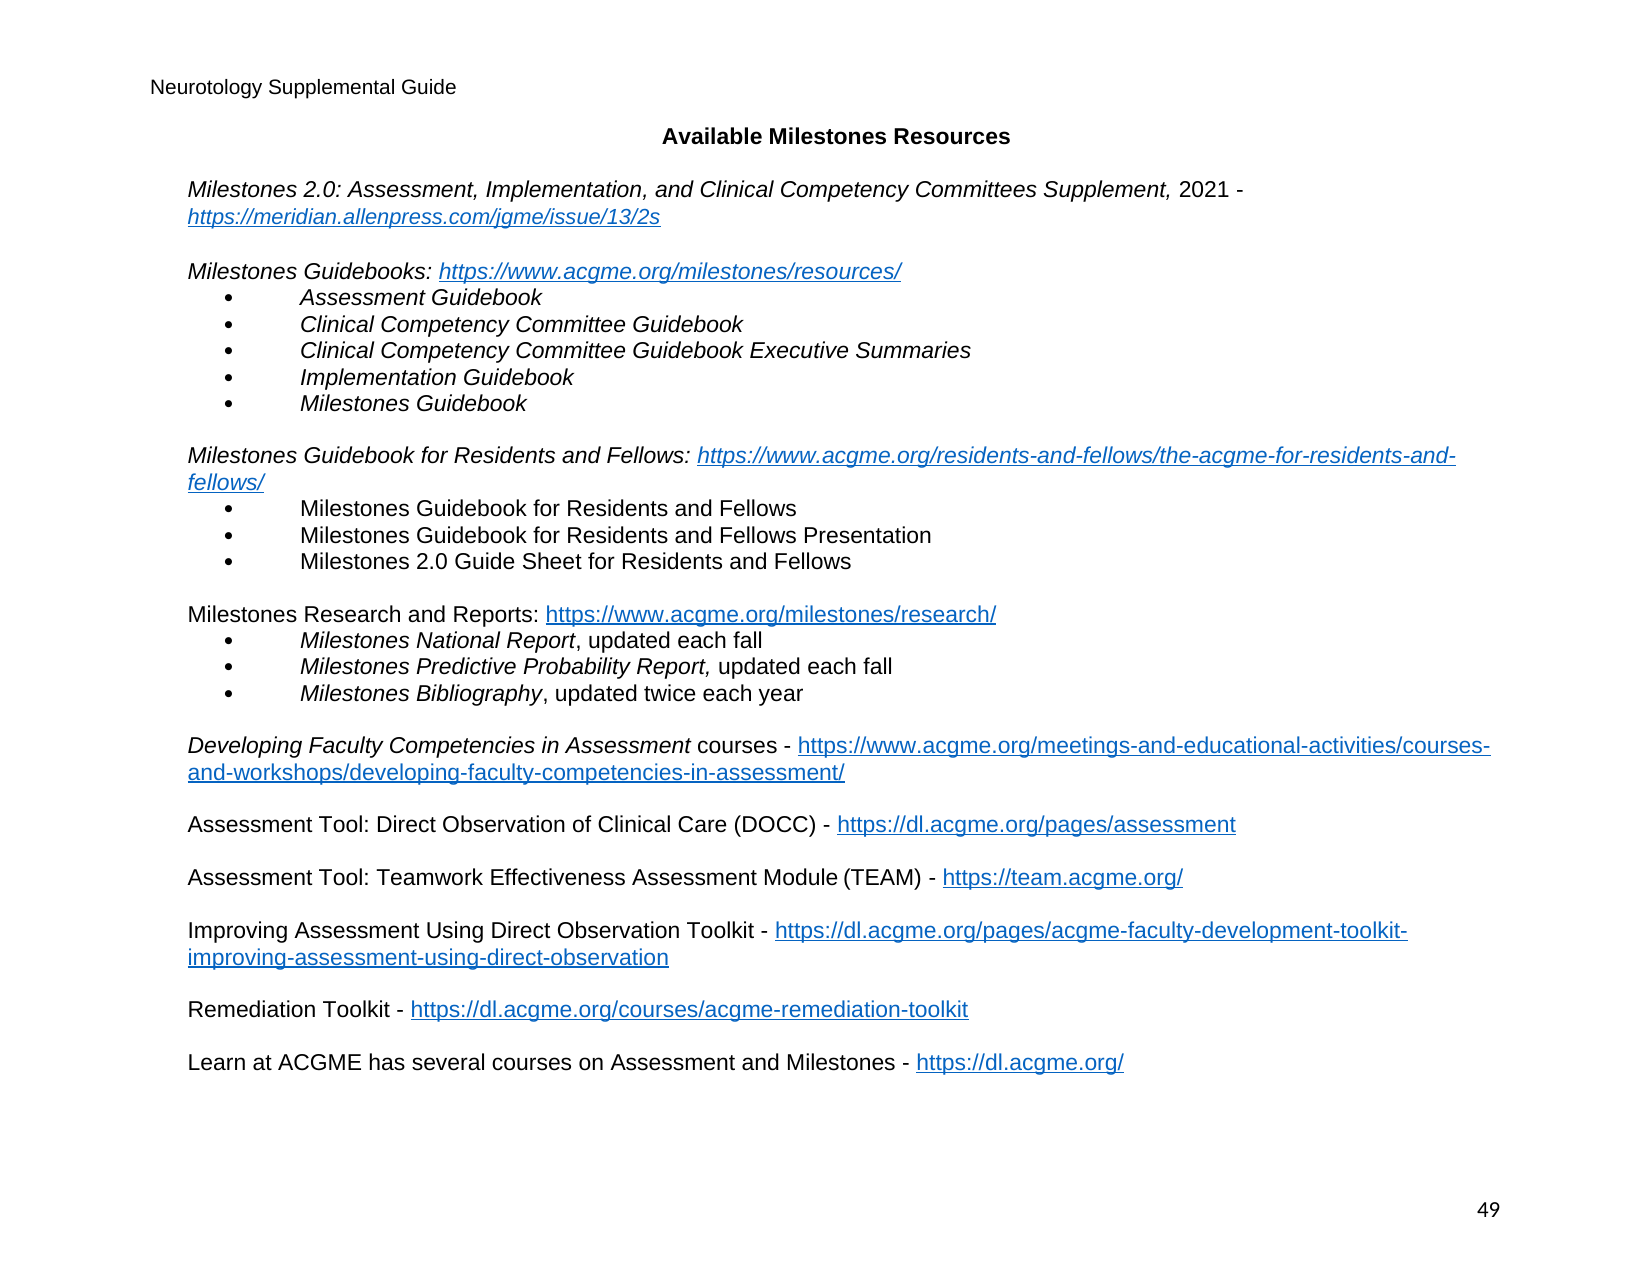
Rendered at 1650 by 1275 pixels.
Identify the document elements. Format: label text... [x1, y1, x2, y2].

list Clinical Competency Committee Guidebook [150, 311, 1500, 337]
list Milestones Bibliography, updated twice each year [150, 680, 1500, 706]
text Assessment Tool: Teamwork Effectiveness Assessment Module (TEAM) - https://team.acgme.org/ [187, 864, 1500, 891]
text Learn at ACGME has several courses on Assessment and Milestones - https://dl.acgme.org/ [150, 1049, 1500, 1076]
list Assessment Guidebook [150, 284, 1500, 311]
text Milestones Guidebooks: https://www.acgme.org/milestones/resources/ [187, 258, 1500, 284]
list Milestones Guidebook [150, 390, 1500, 416]
text Milestones 2.0: Assessment, Implementation, and Clinical Competency Committees Supplement, 2021 - https://meridian.allenpress.com/jgme/issue/13/2s [187, 176, 1500, 230]
text Assessment Tool: Direct Observation of Clinical Care (DOCC) - https://dl.acgme.org/pages/assessment [187, 811, 1500, 838]
list Milestones Guidebook for Residents and Fellows Presentation [150, 522, 1500, 548]
list Milestones National Report, updated each fall [150, 627, 1500, 653]
list Clinical Competency Committee Guidebook Executive Summaries [150, 337, 1500, 363]
text Milestones Guidebook for Residents and Fellows: https://www.acgme.org/residents-and-fellows/the-acgme-for-residents-and-fellows/ [187, 442, 1500, 495]
text Milestones Research and Reports: https://www.acgme.org/milestones/research/ [187, 601, 1500, 627]
text Remediation Toolkit - https://dl.acgme.org/courses/acgme-remediation-toolkit [187, 996, 1500, 1023]
list Milestones 2.0 Guide Sheet for Residents and Fellows [150, 548, 1500, 574]
list Milestones Guidebook for Residents and Fellows [150, 495, 1500, 522]
text Developing Faculty Competencies in Assessment courses - https://www.acgme.org/meetings-and-educational-activities/courses-and-workshops/developing-faculty-competencies-in-assessment/ [187, 732, 1500, 785]
text Available Milestones Resources [187, 123, 1500, 149]
text Improving Assessment Using Direct Observation Toolkit - https://dl.acgme.org/pages/acgme-faculty-development-toolkit-improving-assessment-using-direct-observation [187, 917, 1500, 970]
list Milestones Predictive Probability Report, updated each fall [150, 653, 1500, 680]
list Implementation Guidebook [150, 363, 1500, 390]
